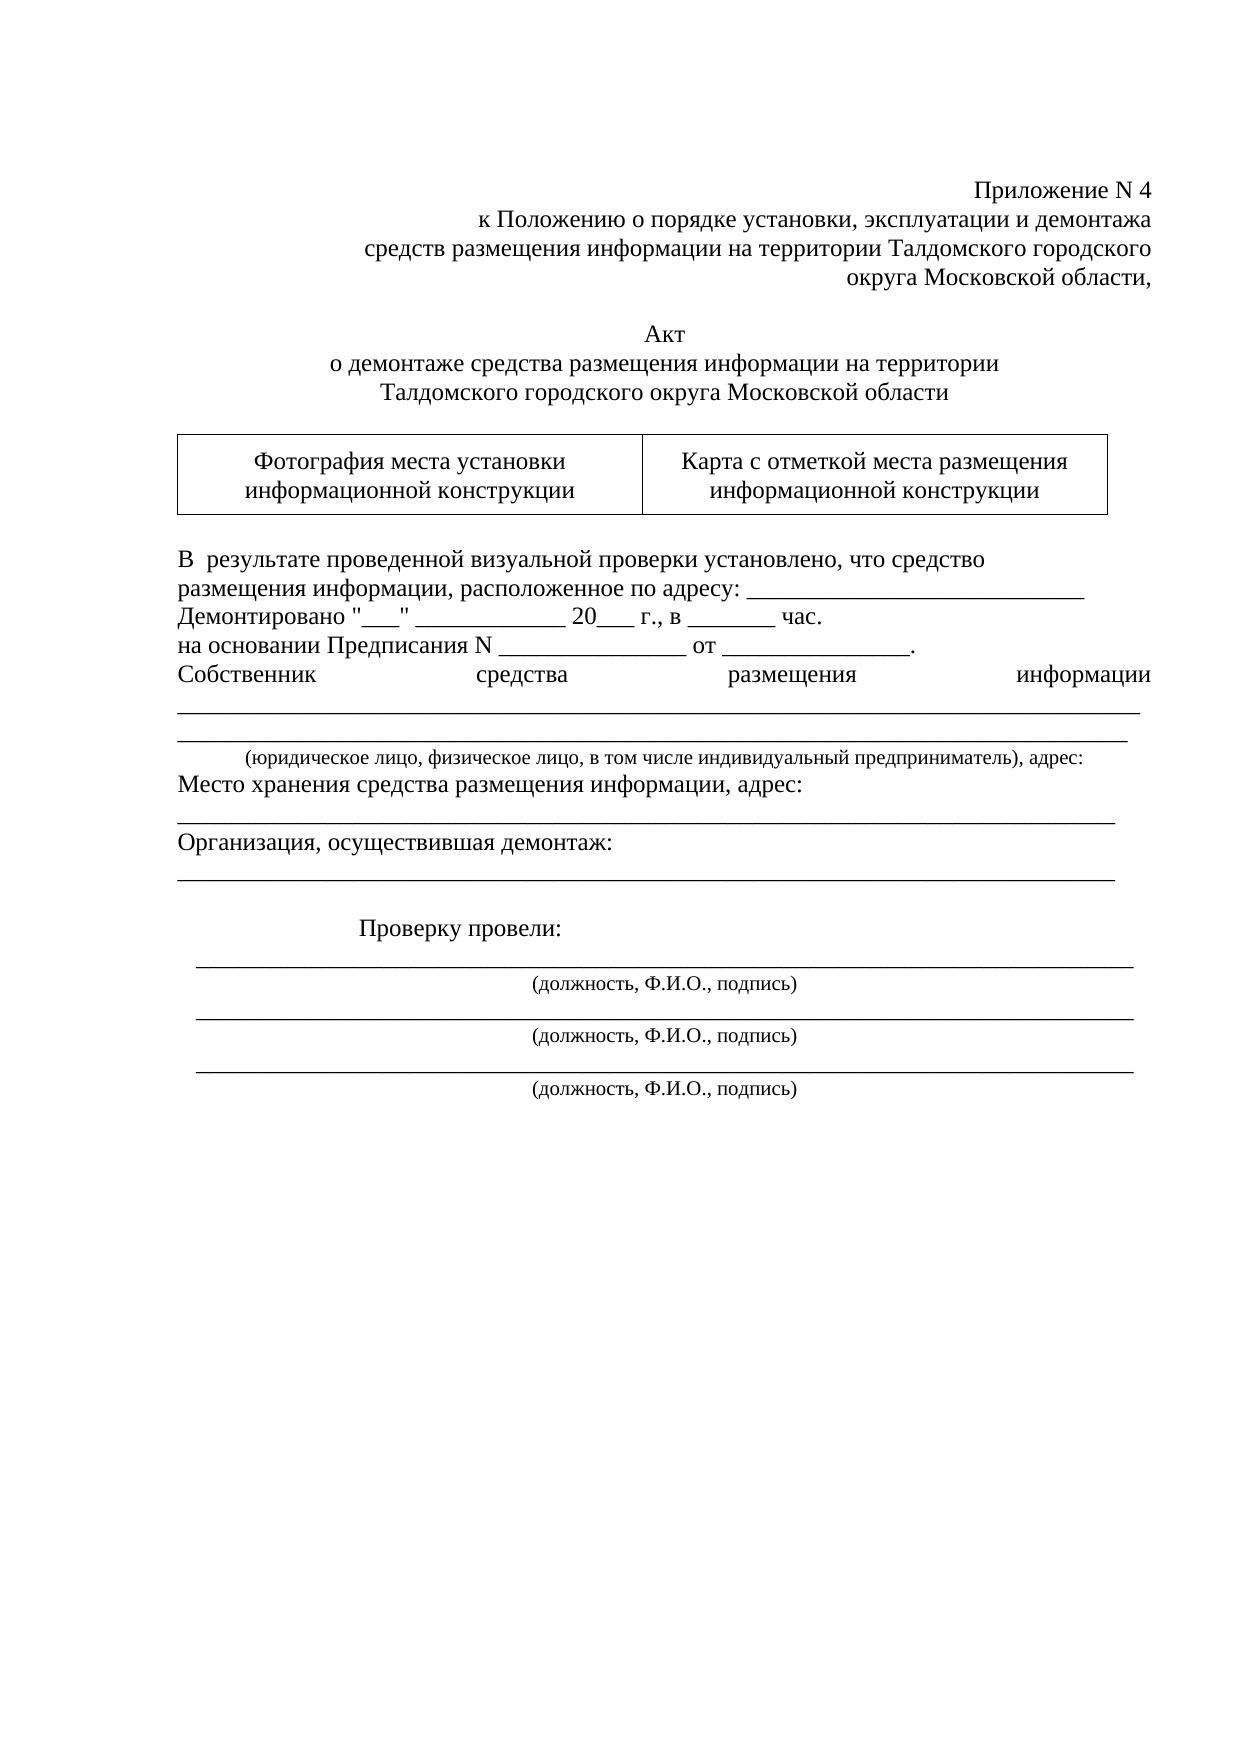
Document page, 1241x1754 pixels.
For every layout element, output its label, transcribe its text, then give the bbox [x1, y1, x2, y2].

table_header Фотография места установки информационной конструкции [178, 435, 642, 514]
text (должность, Ф.И.О., подпись) [177, 971, 1152, 994]
text Собственник средства размещения информации _________________________________________________________________________________________________________________________________________________________ [177, 659, 1152, 745]
text В результате проведенной визуальной проверки установлено, что средство [177, 544, 1152, 573]
text Демонтировано "___" ____________ 20___ г., в _______ час. [177, 601, 1152, 630]
text Талдомского городского округа Московской области [177, 377, 1152, 406]
text к Положению о порядке установки, эксплуатации и демонтажа [177, 204, 1152, 233]
text Акт [177, 319, 1152, 348]
text (должность, Ф.И.О., подпись) [177, 1076, 1152, 1100]
text средств размещения информации на территории Талдомского городского [177, 233, 1152, 262]
text ___________________________________________________________________________ [177, 798, 1152, 827]
text Место хранения средства размещения информации, адрес: [177, 769, 1152, 798]
text на основании Предписания N _______________ от _______________. [177, 630, 1152, 659]
text Приложение N 4 [177, 176, 1152, 204]
text (должность, Ф.И.О., подпись) [177, 1023, 1152, 1047]
text размещения информации, расположенное по адресу: ___________________________ [177, 573, 1152, 601]
text (юридическое лицо, физическое лицо, в том числе индивидуальный предприниматель), адрес: [177, 745, 1152, 769]
text о демонтаже средства размещения информации на территории [177, 348, 1152, 377]
text ___________________________________________________________________________ [177, 856, 1152, 884]
text ___________________________________________________________________________ [177, 994, 1152, 1023]
text Проверку провели: [177, 913, 1152, 942]
text округа Московской области, [177, 262, 1152, 291]
table_header Карта с отметкой места размещения информационной конструкции [643, 435, 1107, 514]
text ___________________________________________________________________________ [177, 942, 1152, 971]
text ___________________________________________________________________________ [177, 1047, 1152, 1076]
text Организация, осуществившая демонтаж: [177, 827, 1152, 856]
